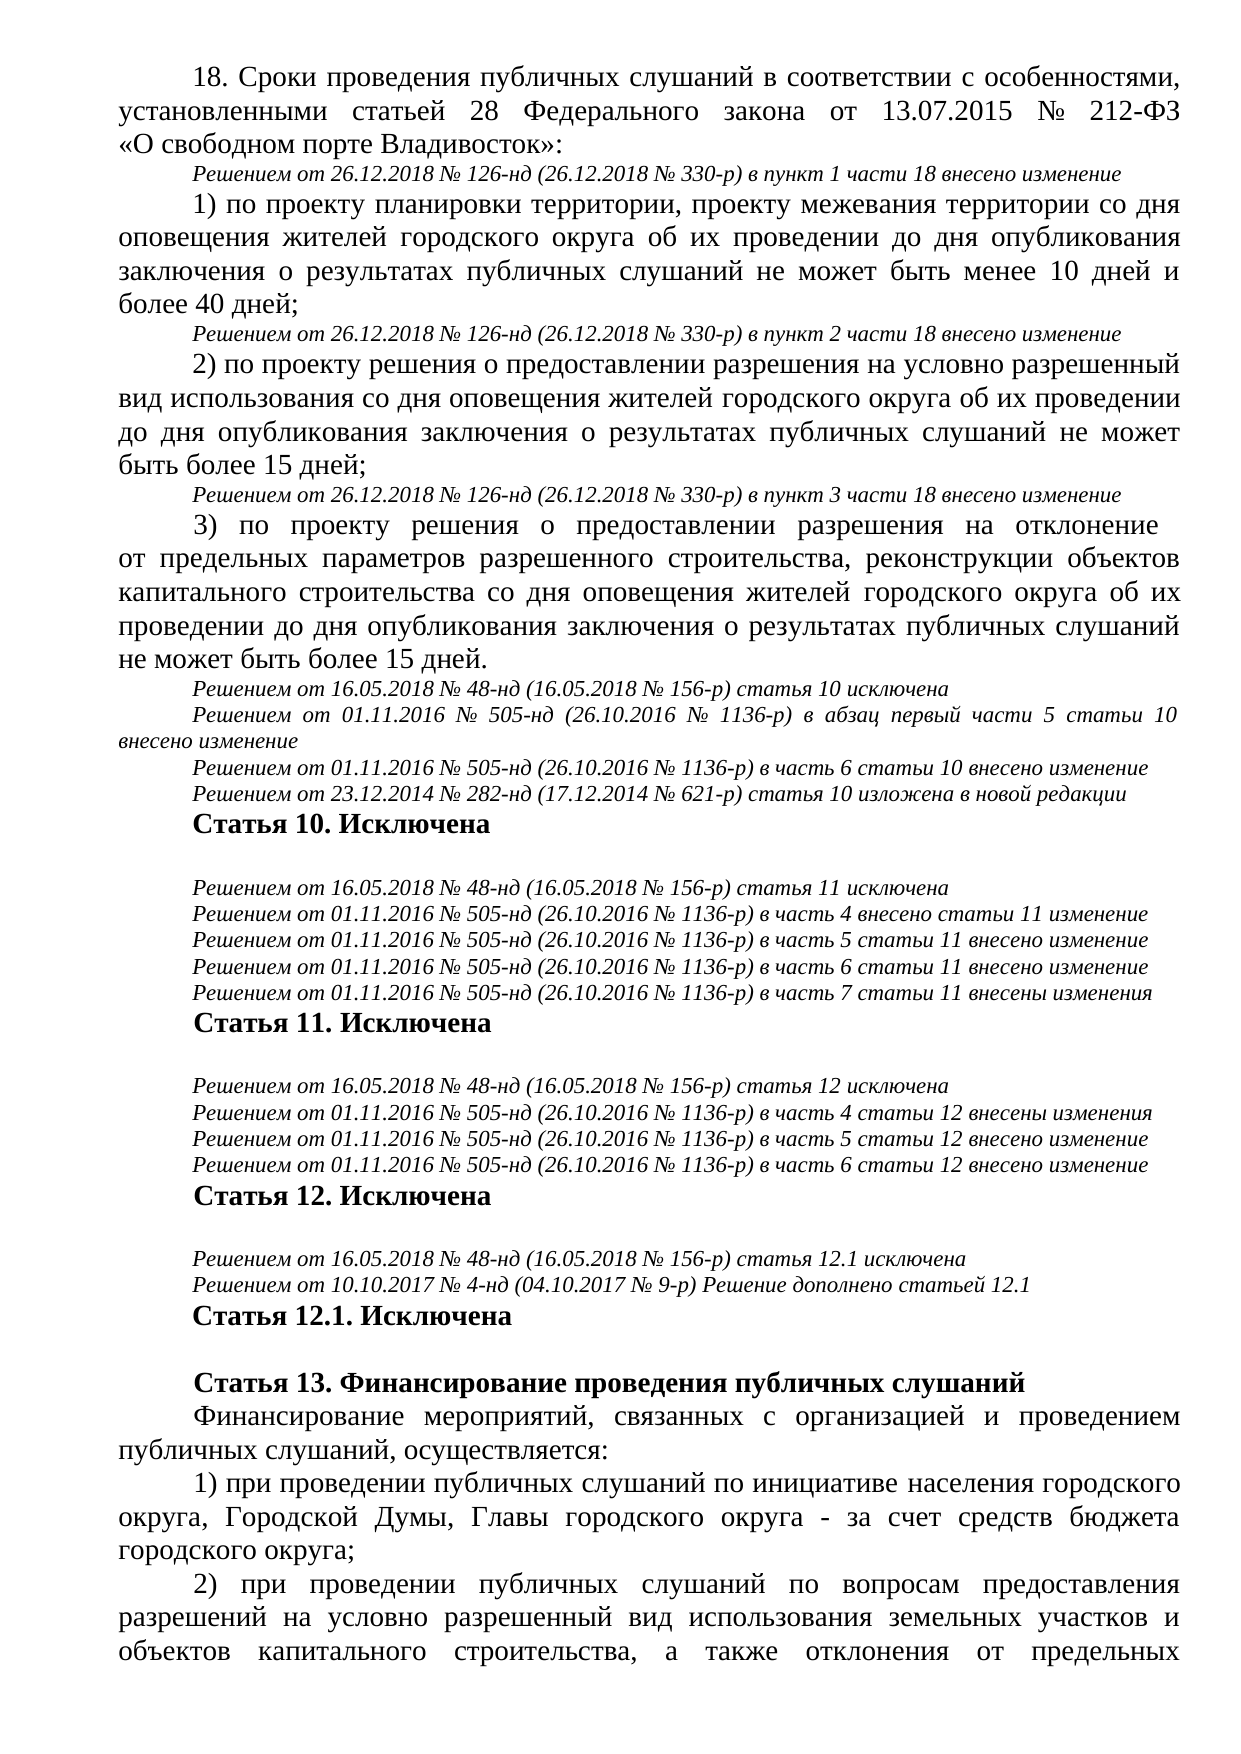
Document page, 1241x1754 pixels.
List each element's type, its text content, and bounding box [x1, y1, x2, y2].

text Решением от 01.11.2016 № 505-нд (26.10.2016 № 1136-р) в часть 6 статьи 10 внесено изменение [118, 754, 1181, 780]
text 18. Сроки проведения публичных слушаний в соответствии с особенностями, установленными статьей 28 Федерального закона от 13.07.2015 № 212-ФЗ «О свободном порте Владивосток»: [118, 59, 1181, 160]
text Финансирование мероприятий, связанных с организацией и проведением публичных слушаний, осуществляется: [118, 1398, 1181, 1465]
text Решением от 10.10.2017 № 4-нд (04.10.2017 № 9-р) Решение дополнено статьей 12.1 [118, 1271, 1181, 1298]
text Решением от 01.11.2016 № 505-нд (26.10.2016 № 1136-р) в абзац первый части 5 статьи 10 внесено изменение [118, 701, 1181, 754]
text 2) по проекту решения о предоставлении разрешения на условно разрешенный вид использования со дня оповещения жителей городского округа об их проведении до дня опубликования заключения о результатах публичных слушаний не может быть более 15 дней; [118, 347, 1181, 481]
text Решением от 26.12.2018 № 126-нд (26.12.2018 № 330-р) в пункт 2 части 18 внесено изменение [118, 320, 1181, 347]
text 1) при проведении публичных слушаний по инициативе населения городского округа, Городской Думы, Главы городского округа - за счет средств бюджета городского округа; [118, 1465, 1181, 1566]
text Решением от 01.11.2016 № 505-нд (26.10.2016 № 1136-р) в часть 6 статьи 12 внесено изменение [118, 1152, 1181, 1178]
text Решением от 01.11.2016 № 505-нд (26.10.2016 № 1136-р) в часть 7 статьи 11 внесены изменения [118, 979, 1181, 1005]
text Решением от 16.05.2018 № 48-нд (16.05.2018 № 156-р) статья 12 исключена [118, 1072, 1181, 1099]
text Решением от 01.11.2016 № 505-нд (26.10.2016 № 1136-р) в часть 5 статьи 11 внесено изменение [118, 926, 1181, 953]
text Статья 11. Исключена [118, 1005, 1181, 1039]
text Статья 12.1. Исключена [118, 1298, 1181, 1331]
text Решением от 16.05.2018 № 48-нд (16.05.2018 № 156-р) статья 10 исключена [118, 675, 1181, 701]
text Решением от 26.12.2018 № 126-нд (26.12.2018 № 330-р) в пункт 1 части 18 внесено изменение [118, 160, 1181, 186]
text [118, 1566, 1181, 1667]
text Решением от 26.12.2018 № 126-нд (26.12.2018 № 330-р) в пункт 3 части 18 внесено изменение [118, 481, 1181, 507]
text Статья 13. Финансирование проведения публичных слушаний [118, 1365, 1181, 1398]
text Решением от 01.11.2016 № 505-нд (26.10.2016 № 1136-р) в часть 4 внесено статьи 11 изменение [118, 900, 1181, 926]
text Решением от 16.05.2018 № 48-нд (16.05.2018 № 156-р) статья 12.1 исключена [118, 1245, 1181, 1271]
text Решением от 01.11.2016 № 505-нд (26.10.2016 № 1136-р) в часть 6 статьи 11 внесено изменение [118, 953, 1181, 979]
text Решением от 23.12.2014 № 282-нд (17.12.2014 № 621-р) статья 10 изложена в новой редакции [118, 780, 1181, 807]
text 1) по проекту планировки территории, проекту межевания территории со дня оповещения жителей городского округа об их проведении до дня опубликования заключения о результатах публичных слушаний не может быть менее 10 дней и более 40 дней; [118, 186, 1181, 320]
text Решением от 01.11.2016 № 505-нд (26.10.2016 № 1136-р) в часть 5 статьи 12 внесено изменение [118, 1125, 1181, 1152]
text Статья 12. Исключена [118, 1178, 1181, 1211]
text 3) по проекту решения о предоставлении разрешения на отклонение от предельных параметров разрешенного строительства, реконструкции объектов капитального строительства со дня оповещения жителей городского округа об их проведении до дня опубликования заключения о результатах публичных слушаний не может быть более 15 дней. [118, 507, 1181, 675]
text Статья 10. Исключена [118, 807, 1181, 840]
text Решением от 01.11.2016 № 505-нд (26.10.2016 № 1136-р) в часть 4 статьи 12 внесены изменения [118, 1099, 1181, 1125]
text Решением от 16.05.2018 № 48-нд (16.05.2018 № 156-р) статья 11 исключена [118, 874, 1181, 900]
